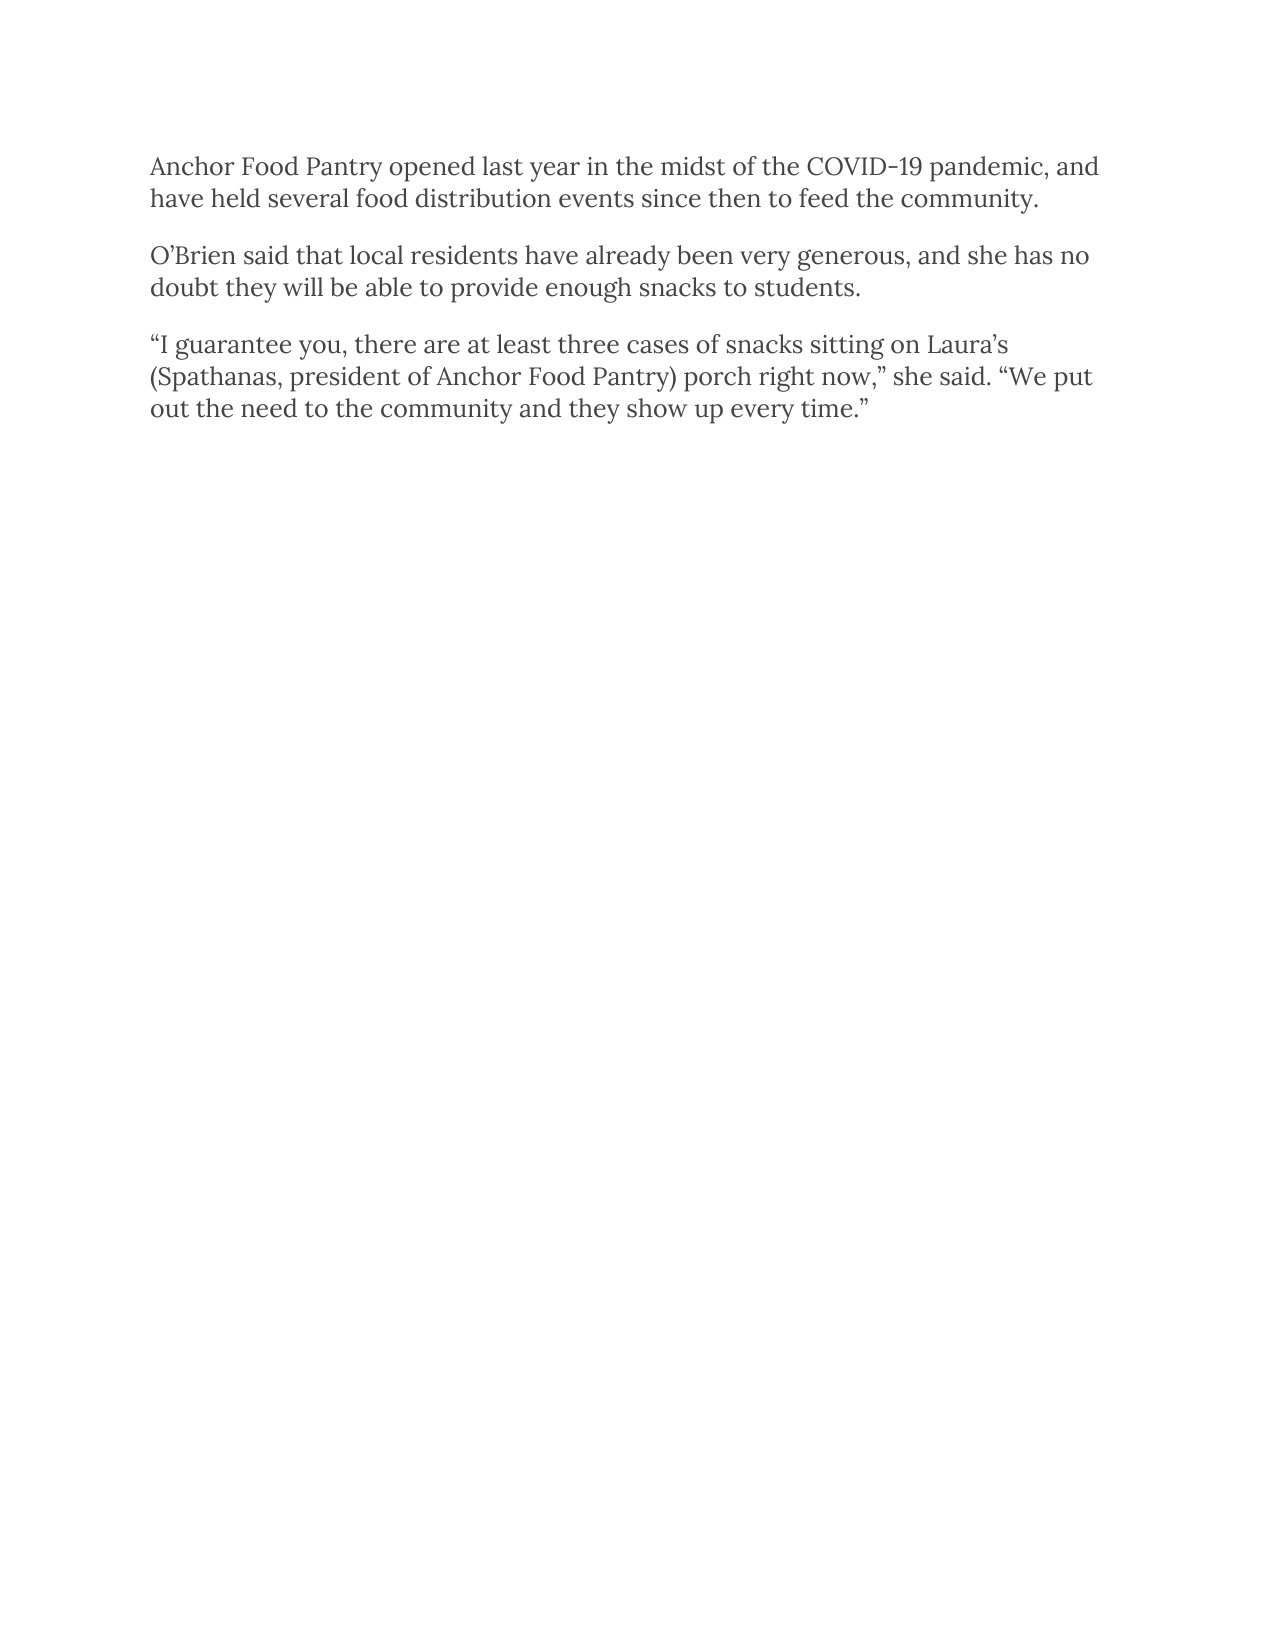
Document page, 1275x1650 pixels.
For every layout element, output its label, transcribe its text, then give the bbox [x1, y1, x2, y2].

text “I guarantee you, there are at least three cases of snacks sitting on Laura’s (Spathanas, president of Anchor Food Pantry) porch right now,” she said. “We put out the need to the community and they show up every time.” [150, 328, 1125, 424]
text Anchor Food Pantry opened last year in the midst of the COVID-19 pandemic, and have held several food distribution events since then to feed the community. [150, 150, 1125, 214]
text O’Brien said that local residents have already been very generous, and she has no doubt they will be able to provide enough snacks to students. [150, 239, 1125, 303]
